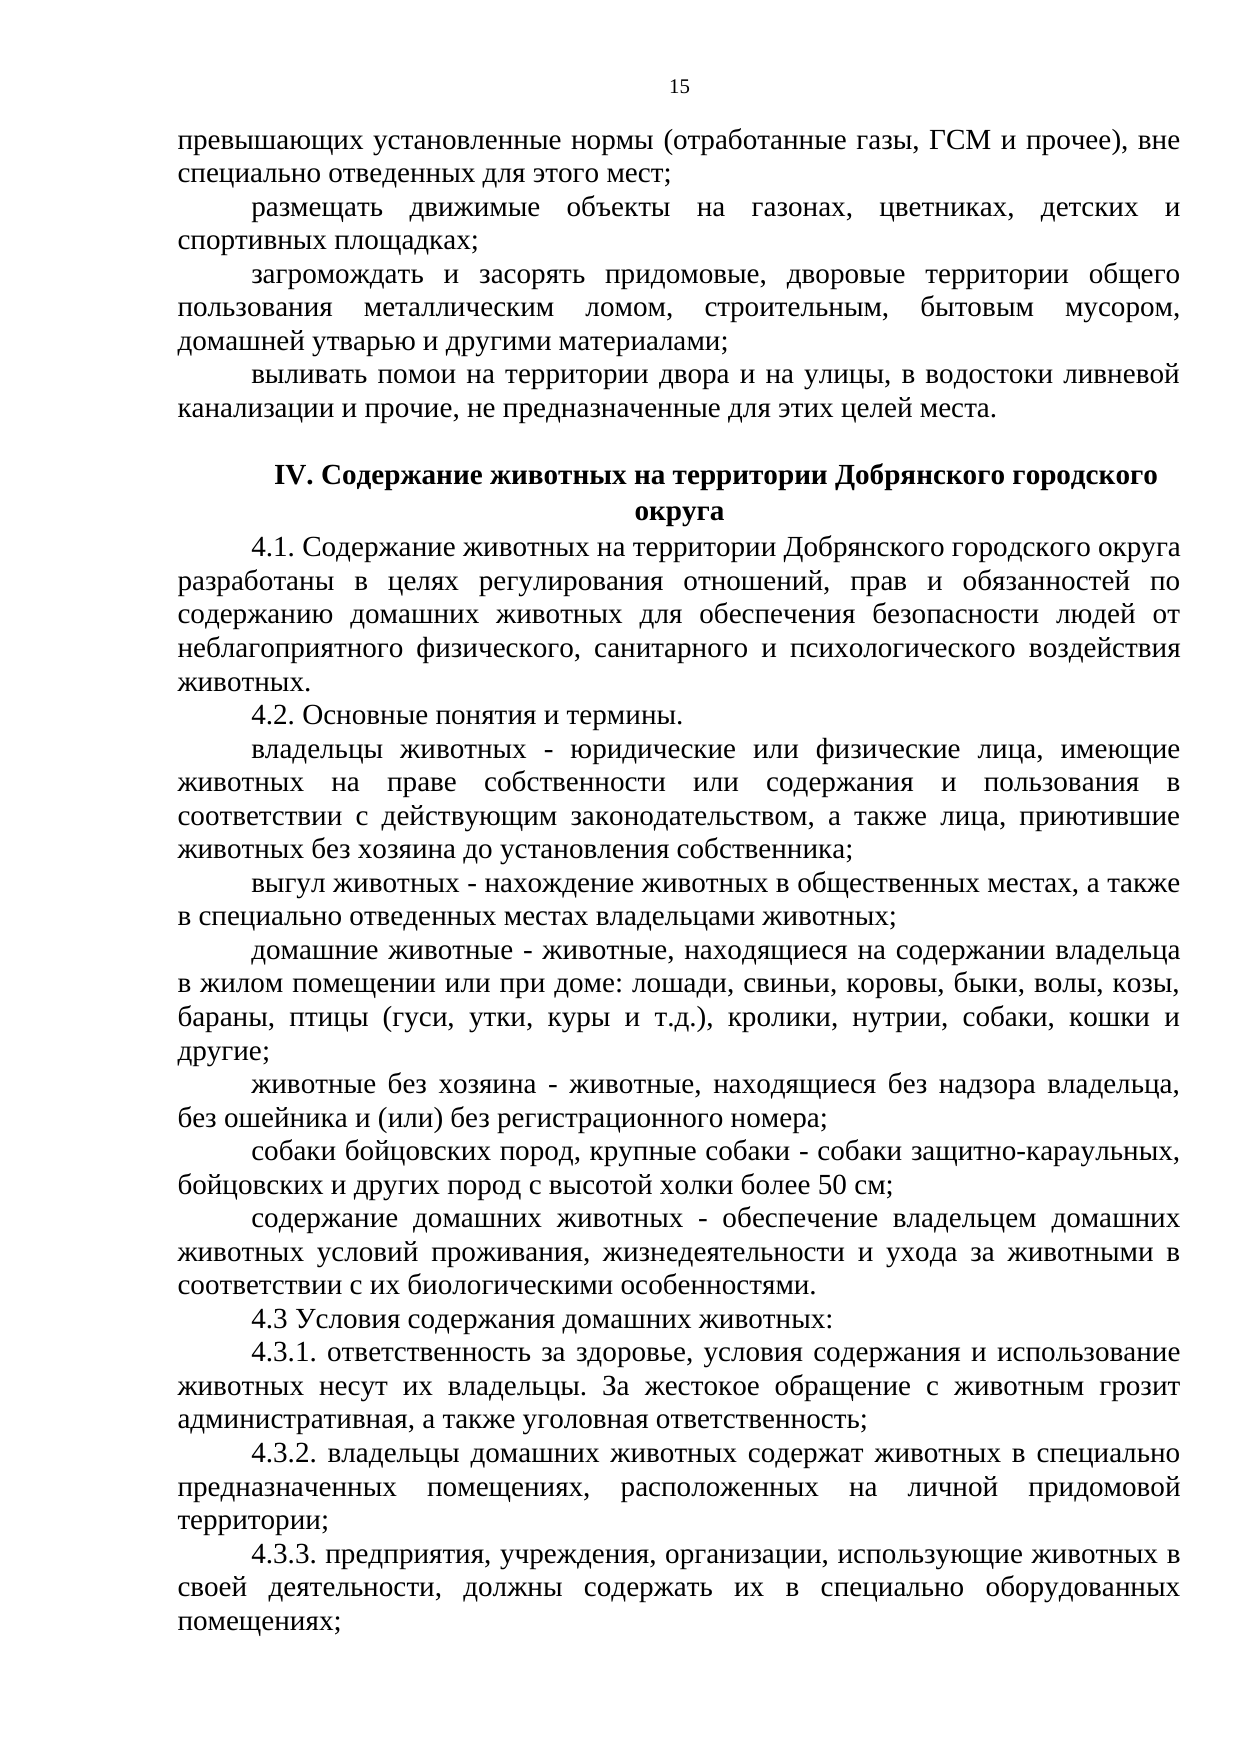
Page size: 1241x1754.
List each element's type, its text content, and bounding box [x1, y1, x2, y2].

text 4.2. Основные понятия и термины. [177, 697, 1181, 731]
text 4.3 Условия содержания домашних животных: [177, 1301, 1181, 1334]
text 4.1. Содержание животных на территории Добрянского городского округа разработаны в целях регулирования отношений, прав и обязанностей по содержанию домашних животных для обеспечения безопасности людей от неблагоприятного физического, санитарного и психологического воздействия животных. [177, 529, 1181, 697]
text 4.3.2. владельцы домашних животных содержат животных в специально предназначенных помещениях, расположенных на личной придомовой территории; [177, 1435, 1181, 1536]
text выгул животных - нахождение животных в общественных местах, а также в специально отведенных местах владельцами животных; [177, 865, 1181, 932]
text 4.3.3. предприятия, учреждения, организации, использующие животных в своей деятельности, должны содержать их в специально оборудованных помещениях; [177, 1536, 1181, 1636]
text собаки бойцовских пород, крупные собаки - собаки защитно-караульных, бойцовских и других пород с высотой холки более 50 см; [177, 1133, 1181, 1200]
text размещать движимые объекты на газонах, цветниках, детских и спортивных площадках; [177, 189, 1181, 256]
text 4.3.1. ответственность за здоровье, условия содержания и использование животных несут их владельцы. За жестокое обращение с животным грозит административная, а также уголовная ответственность; [177, 1334, 1181, 1435]
text животные без хозяина - животные, находящиеся без надзора владельца, без ошейника и (или) без регистрационного номера; [177, 1066, 1181, 1133]
text содержание домашних животных - обеспечение владельцем домашних животных условий проживания, жизнедеятельности и ухода за животными в соответствии с их биологическими особенностями. [177, 1200, 1181, 1301]
text IV. Содержание животных на территории Добрянского городского округа [177, 457, 1181, 527]
text владельцы животных - юридические или физические лица, имеющие животных на праве собственности или содержания и пользования в соответствии с действующим законодательством, а также лица, приютившие животных без хозяина до установления собственника; [177, 731, 1181, 865]
text загромождать и засорять придомовые, дворовые территории общего пользования металлическим ломом, строительным, бытовым мусором, домашней утварью и другими материалами; [177, 256, 1181, 357]
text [177, 122, 1181, 189]
text домашние животные - животные, находящиеся на содержании владельца в жилом помещении или при доме: лошади, свиньи, коровы, быки, волы, козы, бараны, птицы (гуси, утки, куры и т.д.), кролики, нутрии, собаки, кошки и другие; [177, 932, 1181, 1066]
text выливать помои на территории двора и на улицы, в водостоки ливневой канализации и прочие, не предназначенные для этих целей места. [177, 357, 1181, 424]
